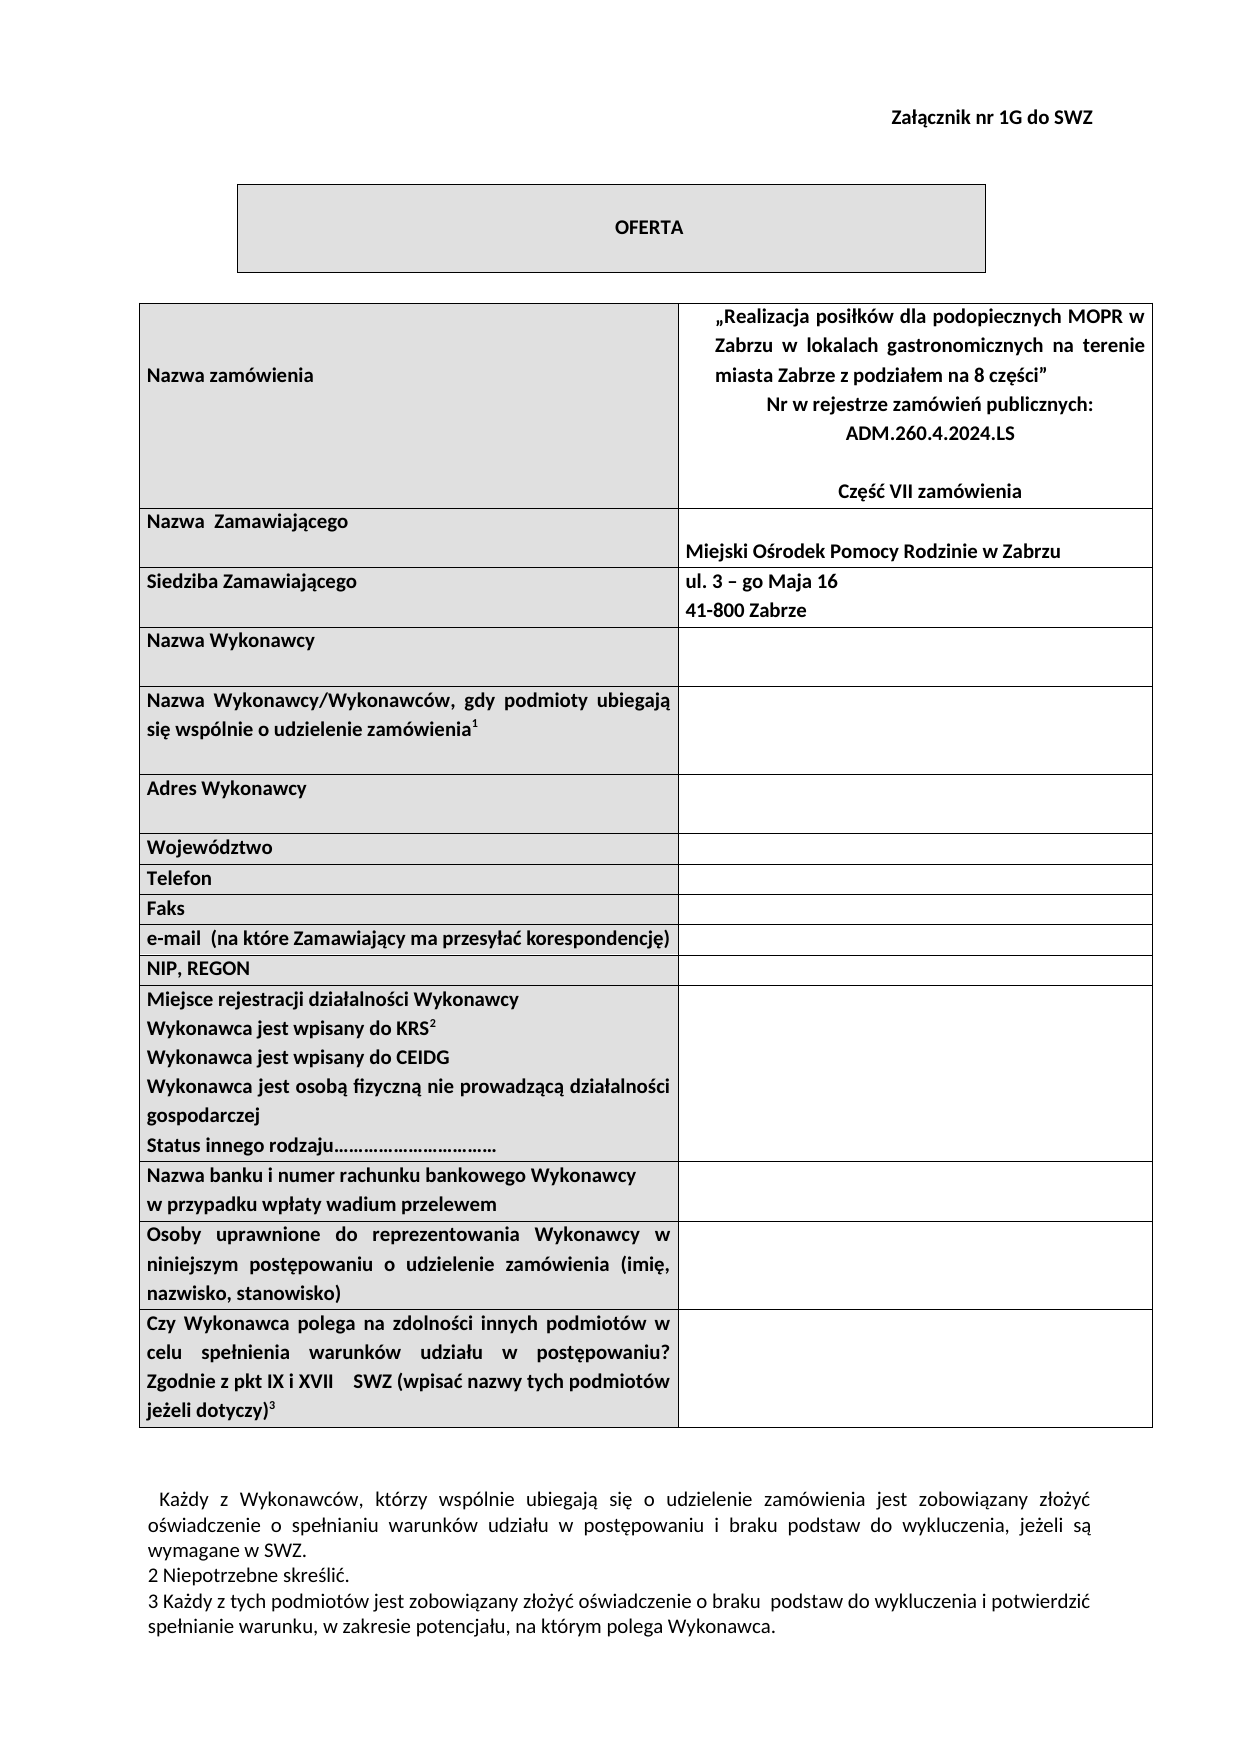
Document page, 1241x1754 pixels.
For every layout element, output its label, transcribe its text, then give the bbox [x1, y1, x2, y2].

table_cell ul. 3 – go Maja 16 41-800 Zabrze [679, 568, 1152, 627]
table_cell Miejski Ośrodek Pomocy Rodzinie w Zabrzu [679, 509, 1152, 567]
text 3 Każdy z tych podmiotów jest zobowiązany złożyć oświadczenie o braku podstaw do wykluczenia i potwierdzić spełnianie warunku, w zakresie potencjału, na którym polega Wykonawca. [148, 1588, 1093, 1639]
table_cell e-mail (na które Zamawiający ma przesyłać korespondencję) [140, 925, 678, 954]
table_cell [679, 1310, 1152, 1427]
text 2 Niepotrzebne skreślić. [148, 1563, 1093, 1588]
table_cell [679, 956, 1152, 985]
table_cell [679, 834, 1152, 864]
table_cell [679, 865, 1152, 894]
table_cell Nazwa Wykonawcy [140, 628, 678, 686]
table_cell Osoby uprawnione do reprezentowania Wykonawcy w niniejszym postępowaniu o udzielenie zamówienia (imię, nazwisko, stanowisko) [140, 1222, 678, 1309]
table_cell [679, 1162, 1152, 1221]
table_cell [679, 895, 1152, 924]
table_cell [679, 986, 1152, 1161]
table_cell Miejsce rejestracji działalności Wykonawcy Wykonawca jest wpisany do KRS2 Wykonawca jest wpisany do CEIDG Wykonawca jest osobą fizyczną nie prowadzącą działalności gospodarczej Status innego rodzaju…………………………… [140, 986, 678, 1161]
table_cell [679, 775, 1152, 833]
table_cell Adres Wykonawcy [140, 775, 678, 833]
table_cell [679, 628, 1152, 686]
text Załącznik nr 1G do SWZ [148, 104, 1093, 129]
table_cell Nazwa Zamawiającego [140, 509, 678, 567]
table_cell Telefon [140, 865, 678, 894]
table_cell Siedziba Zamawiającego [140, 568, 678, 627]
table_cell Czy Wykonawca polega na zdolności innych podmiotów w celu spełnienia warunków udziału w postępowaniu? Zgodnie z pkt IX i XVII SWZ (wpisać nazwy tych podmiotów jeżeli dotyczy)3 [140, 1310, 678, 1427]
table_cell Nazwa Wykonawcy/Wykonawców, gdy podmioty ubiegają się wspólnie o udzielenie zamówienia1 [140, 687, 678, 774]
table_cell [679, 1222, 1152, 1309]
table_cell Faks [140, 895, 678, 924]
table_cell Nazwa banku i numer rachunku bankowego Wykonawcy w przypadku wpłaty wadium przelewem [140, 1162, 678, 1221]
table_cell Województwo [140, 834, 678, 864]
table_header OFERTA [238, 185, 985, 272]
table_cell [679, 687, 1152, 774]
table_header „Realizacja posiłków dla podopiecznych MOPR w Zabrzu w lokalach gastronomicznych na terenie miasta Zabrze z podziałem na 8 części” Nr w rejestrze zamówień publicznych: ADM.260.4.2024.LS Część VII zamówienia [679, 304, 1152, 508]
table_cell [679, 925, 1152, 954]
text Każdy z Wykonawców, którzy wspólnie ubiegają się o udzielenie zamówienia jest zobowiązany złożyć oświadczenie o spełnianiu warunków udziału w postępowaniu i braku podstaw do wykluczenia, jeżeli są wymagane w SWZ. [148, 1486, 1093, 1563]
table_cell NIP, REGON [140, 956, 678, 985]
table_header Nazwa zamówienia [140, 304, 678, 508]
